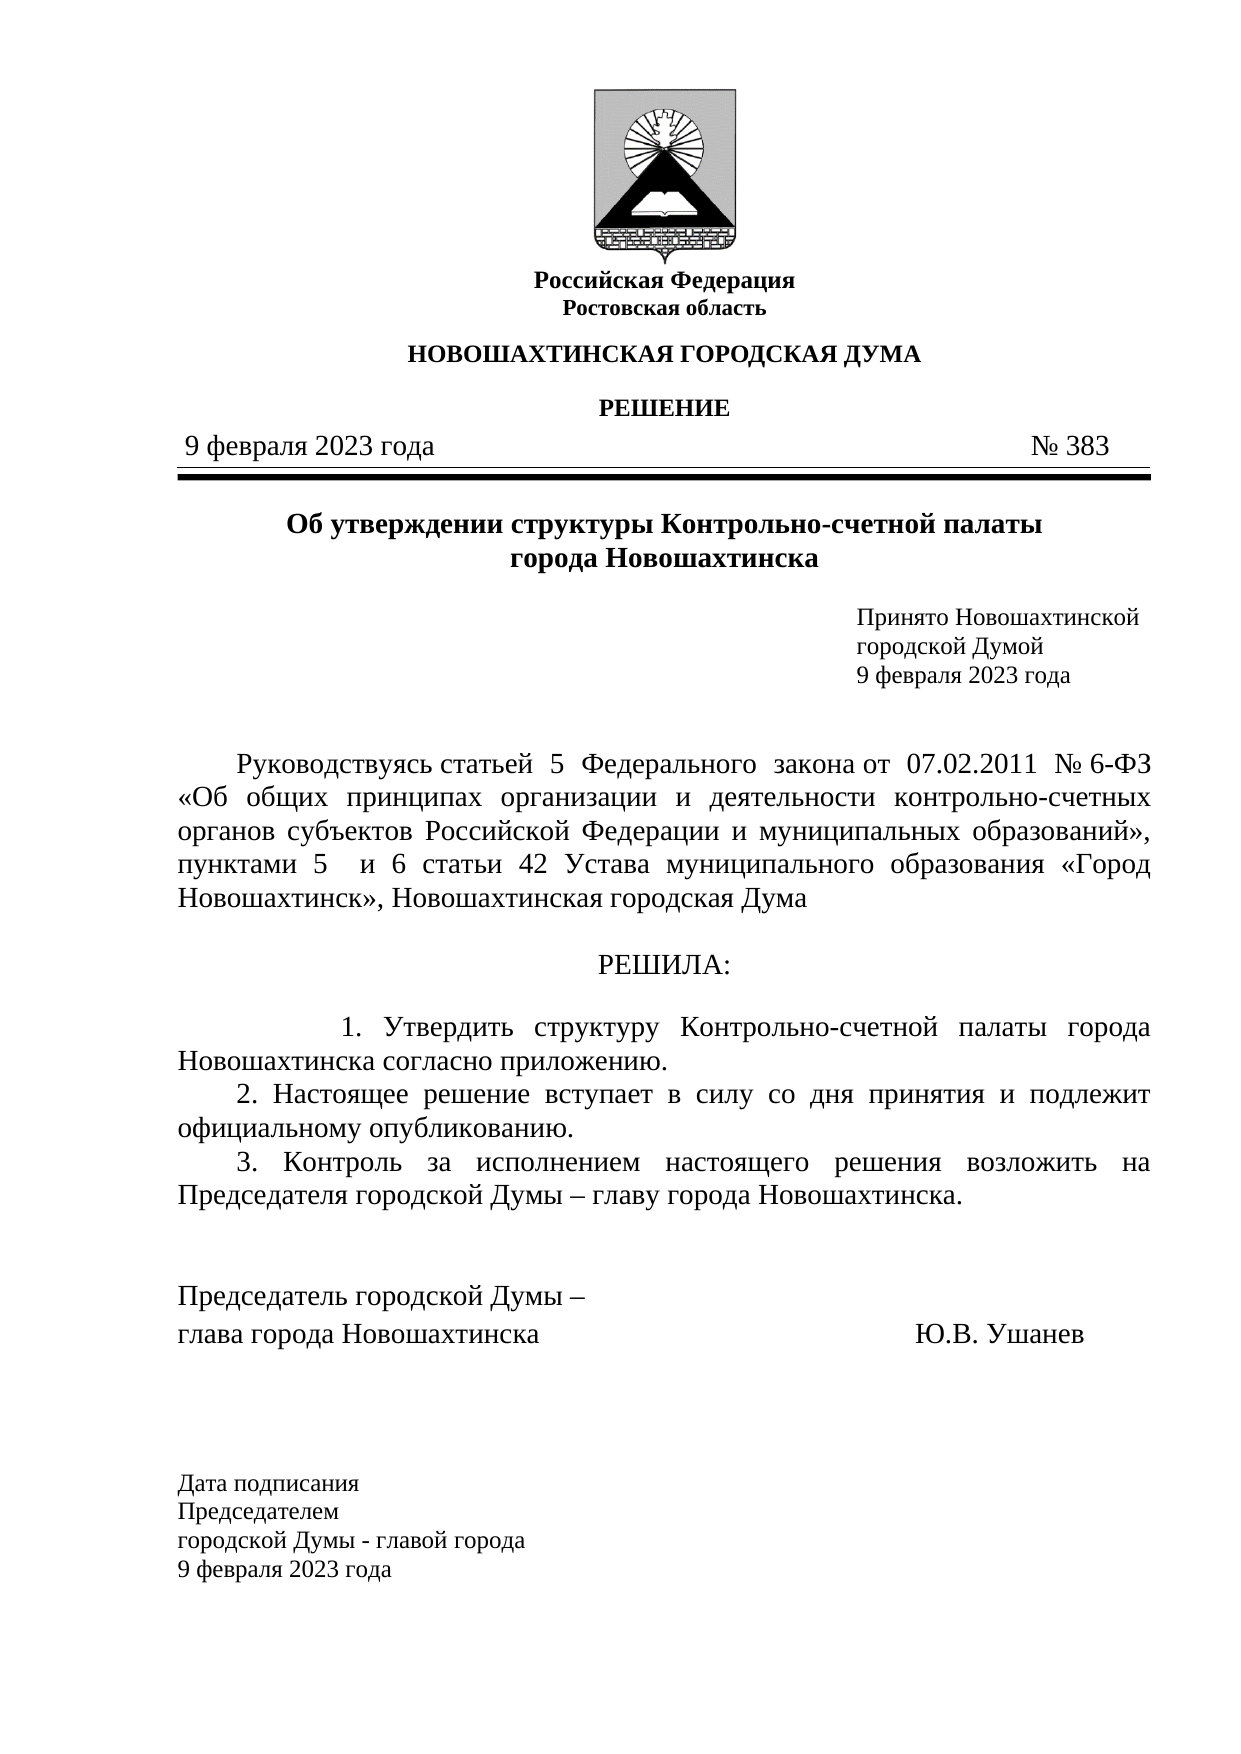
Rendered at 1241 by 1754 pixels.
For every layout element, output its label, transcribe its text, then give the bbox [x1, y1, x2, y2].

text 9 февраля 2023 года [177, 1554, 1152, 1583]
picture [592, 88, 737, 266]
text глава города Новошахтинска Ю.В. Ушанев [177, 1316, 1152, 1350]
subtitle Российская Федерация [177, 265, 1152, 294]
text Руководствуясь статьей 5 Федерального закона от 07.02.2011 № 6-ФЗ «Об общих принципах организации и деятельности контрольно-счетных органов субъектов Российской Федерации и муниципальных образований», пунктами 5 и 6 статьи 42 Устава муниципального образования «Город Новошахтинск», Новошахтинская городская Дума [177, 746, 1152, 914]
text 9 февраля 2023 года № 383 [177, 428, 1152, 461]
text Дата подписания [177, 1468, 1152, 1496]
text РЕШИЛА: [177, 947, 1152, 981]
text 1. Утвердить структуру Контрольно-счетной палаты города Новошахтинска согласно приложению. [177, 1009, 1152, 1077]
subtitle РЕШЕНИЕ [177, 393, 1152, 422]
text Председателем [177, 1496, 1152, 1525]
subtitle НОВОШАХТИНСКАЯ ГОРОДСКАЯ ДУМА [177, 339, 1152, 368]
text Об утверждении структуры Контрольно-счетной палаты города Новошахтинска [177, 506, 1152, 573]
text 3. Контроль за исполнением настоящего решения возложить на Председателя городской Думы – главу города Новошахтинска. [177, 1144, 1152, 1211]
text Принято Новошахтинской [783, 602, 1152, 631]
text Ростовская область [177, 294, 1152, 320]
text Председатель городской Думы – [177, 1278, 1152, 1311]
text городской Думы - главой города [177, 1525, 1152, 1554]
text городской Думой [783, 631, 1152, 660]
text 9 февраля 2023 года [783, 660, 1152, 688]
text 2. Настоящее решение вступает в силу со дня принятия и подлежит официальному опубликованию. [177, 1077, 1152, 1144]
